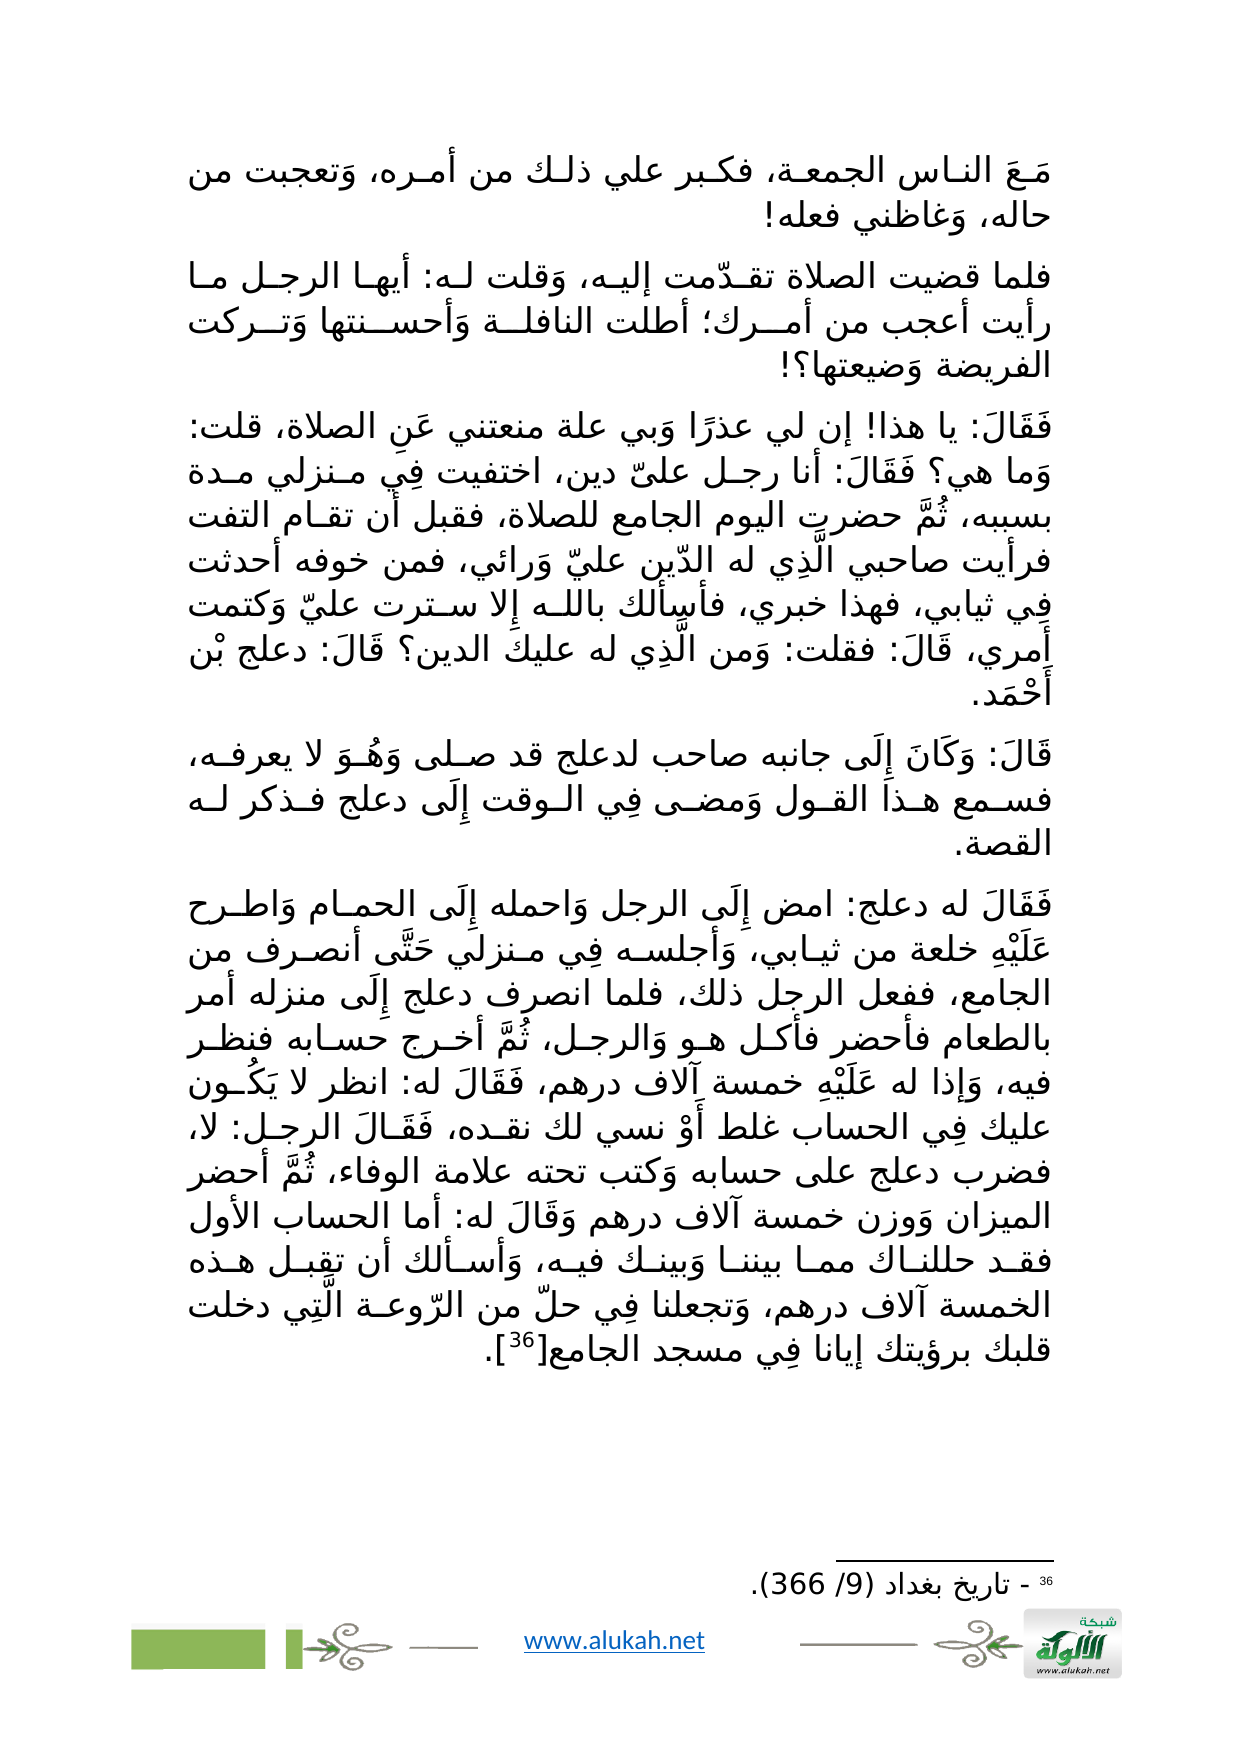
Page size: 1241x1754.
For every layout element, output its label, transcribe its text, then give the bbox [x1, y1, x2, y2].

text فَقَالَ له دعلج: امض إِلَى الرجل وَاحمله إِلَى الحمام وَاطرح عَلَيْهِ خلعة من ثيابي، وَأجلسه فِي منزلي حَتَّى أنصرف من الجامع، ففعل الرجل ذلك، فلما انصرف دعلج إِلَى منزله أمر بالطعام فأحضر فأكل هو وَالرجل، ثُمَّ أخرج حسابه فنظر فيه، وَإذا له عَلَيْهِ خمسة آلاف درهم، فَقَالَ له: انظر لا يَكُون عليك فِي الحساب غلط أَوْ نسي لك نقده، فَقَالَ الرجل: لا، فضرب دعلج على حسابه وَكتب تحته علامة الوفاء، ثُمَّ أحضر الميزان وَوزن خمسة آلاف درهم وَقَالَ له: أما الحساب الأول فقد حللناك مما بيننا وَبينك فيه، وَأسألك أن تقبل هذه الخمسة آلاف درهم، وَتجعلنا فِي حلّ من الرّوعة الَّتِي دخلت قلبك برؤيتك إيانا فِي مسجد الجامع[]. [187, 884, 1053, 1370]
picture [131, 1608, 509, 1681]
text فَقَالَ: يا هذا! إن لي عذرًا وَبي علة منعتني عَنِ الصلاة، قلت: وَما هي؟ فَقَالَ: أنا رجل علىّ دين، اختفيت فِي منزلي مدة بسببه، ثُمَّ حضرت اليوم الجامع للصلاة، فقبل أن تقام التفت فرأيت صاحبي الَّذِي له الدّين عليّ وَرائي، فمن خوفه أحدثت فِي ثيابي، فهذا خبري، فأسألك بالله إِلا سترت عليّ وَكتمت أمري، قَالَ: فقلت: وَمن الَّذِي له عليك الدين؟ قَالَ: دعلج بْن أَحْمَد. [187, 406, 1053, 714]
text فلما قضيت الصلاة تقدّمت إليه، وَقلت له: أيها الرجل ما رأيت أعجب من أمرك؛ أطلت النافلة وَأحسنتها وَتركت الفريضة وَضيعتها؟! [187, 256, 1053, 386]
text قَالَ: وَكَانَ إِلَى جانبه صاحب لدعلج قد صلى وَهُوَ لا يعرفه، فسمع هذا القول وَمضى فِي الوقت إِلَى دعلج فذكر له القصة. [187, 734, 1053, 864]
picture [790, 1605, 1130, 1681]
